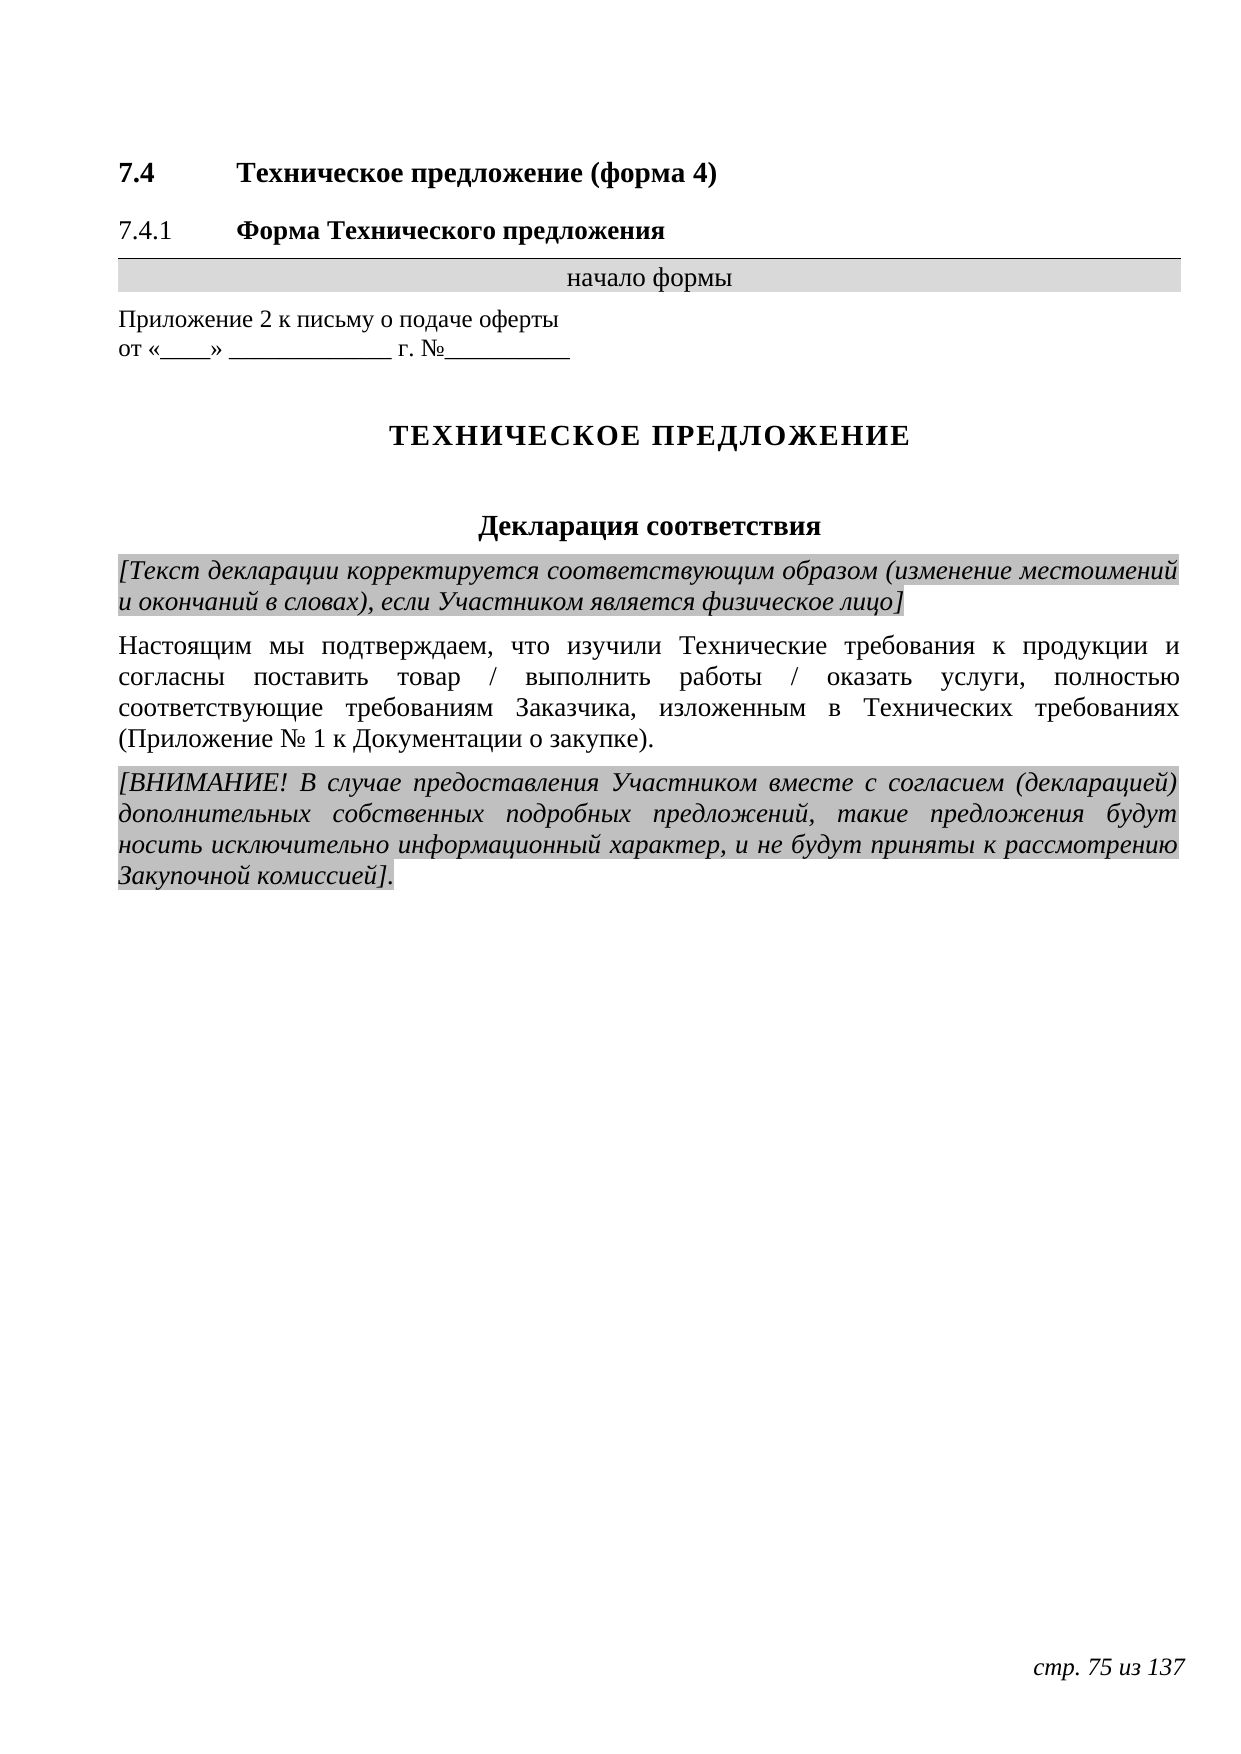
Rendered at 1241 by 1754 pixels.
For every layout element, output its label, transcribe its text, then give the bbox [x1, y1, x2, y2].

text [Текст декларации корректируется соответствующим образом (изменение местоимений и окончаний в словах), если Участником является физическое лицо] [904, 554, 1181, 616]
text [ВНИМАНИЕ! В случае предоставления Участником вместе с согласием (декларацией) дополнительных собственных подробных предложений, такие предложения будут носить исключительно информационный характер, и не будут приняты к рассмотрению Закупочной комиссией]. [394, 766, 1181, 890]
text Приложение 2 к письму о подаче оферты от «____» _____________ г. №__________ [118, 304, 1181, 362]
subtitle Техническое предложение (форма 4) [118, 156, 1181, 189]
text Форма Технического предложения [118, 214, 1181, 245]
text начало формы [118, 259, 1181, 292]
text Декларация соответствия [118, 508, 1181, 541]
text Техническое предложение [118, 418, 1181, 452]
text Настоящим мы подтверждаем, что изучили Технические требования к продукции и согласны поставить товар / выполнить работы / оказать услуги, полностью соответствующие требованиям Заказчика, изложенным в Технических требованиях (Приложение № 1 к Документации о закупке). [118, 629, 1181, 753]
